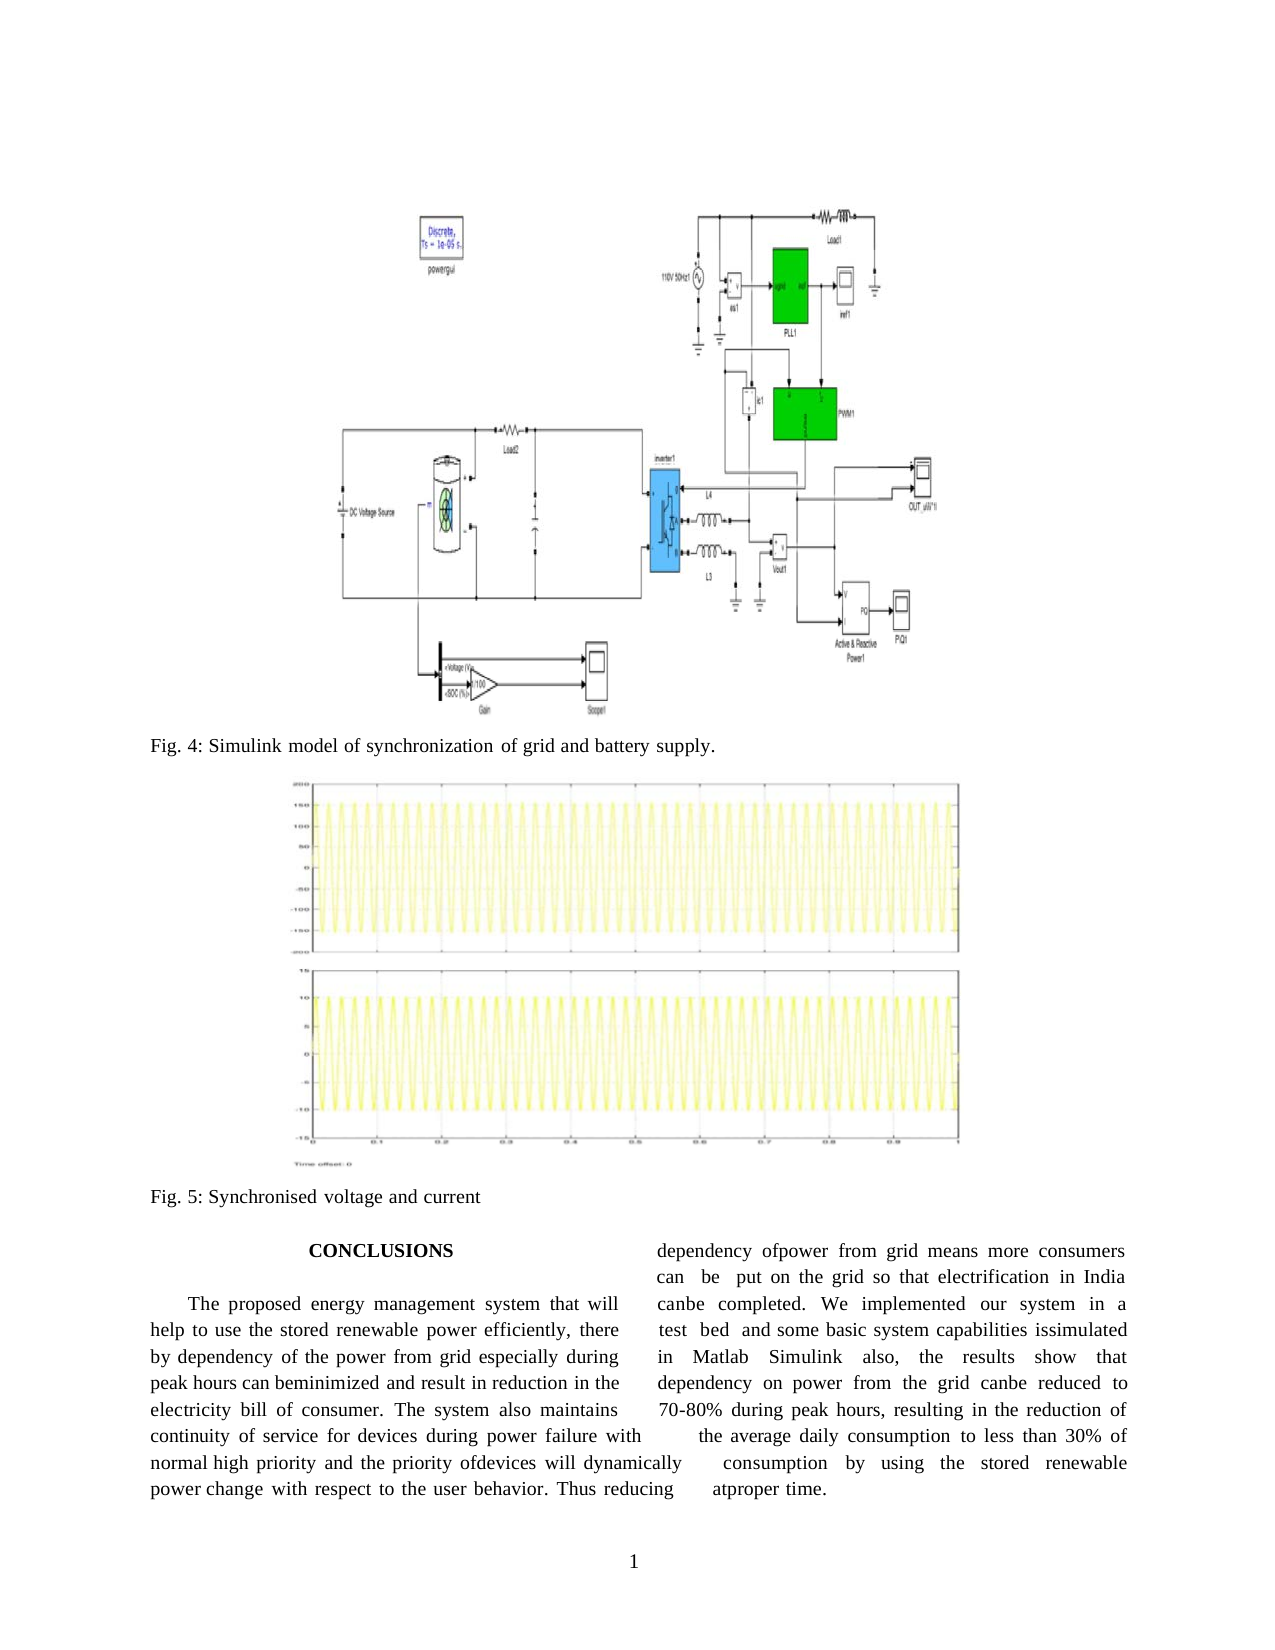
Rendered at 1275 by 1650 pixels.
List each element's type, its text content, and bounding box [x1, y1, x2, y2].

text CONCLUSIONS dependency ofpower from grid means more consumers can be put on the grid so that electrification in India [308, 1238, 1128, 1288]
picture [336, 197, 937, 726]
text Fig. 5: Synchronised voltage and current [150, 1185, 1137, 1208]
text Fig. 4: Simulink model of synchronization of grid and battery supply. [150, 734, 1137, 757]
text The proposed energy management system that will canbe completed. We implemented our system in a help to use the stored renewable power efficiently, there test bed and some basic system capabilities issimulated by dependency of the power from grid especially during in Matlab Simulink also, the results show that peak hours can beminimized and result in reduction in the dependency on power from the grid canbe reduced to electricity bill of consumer. The system also maintains 70-80% during peak hours, resulting in the reduction of continuity of service for devices during power failure with the average daily consumption to less than 30% of normal high priority and the priority ofdevices will dynamically consumption by using the stored renewable power change with respect to the user behavior. Thus reducing atproper time. [150, 1292, 1128, 1500]
picture [288, 776, 964, 1171]
